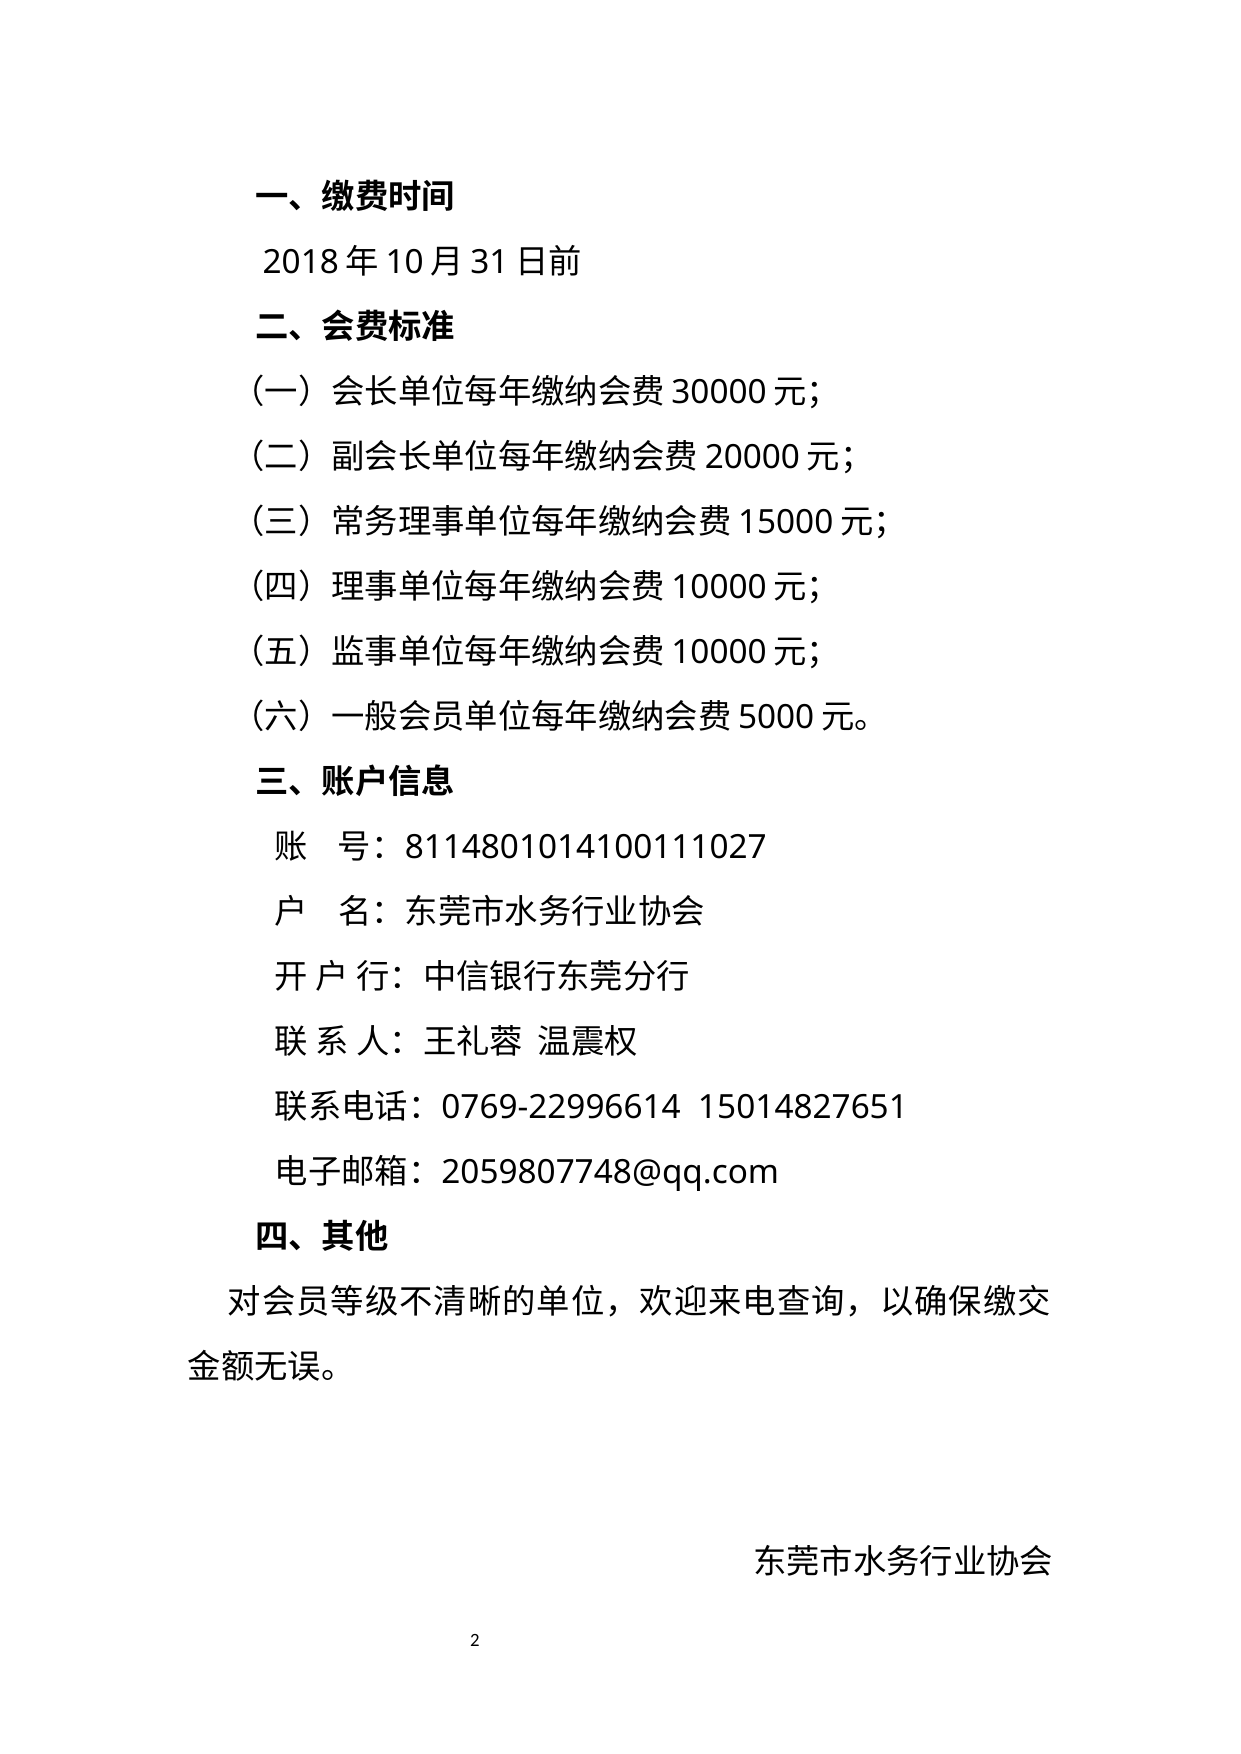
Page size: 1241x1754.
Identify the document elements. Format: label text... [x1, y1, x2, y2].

list 监事单位每年缴纳会费10000元； [187, 617, 1053, 682]
list 东莞市水务行业协会 [231, 1527, 1053, 1592]
text 二、会费标准 [187, 292, 1053, 357]
list 会长单位每年缴纳会费30000元； [187, 357, 1053, 422]
text 2018年10月31日前 [262, 227, 1053, 292]
list 户 名：东莞市水务行业协会 [231, 877, 1053, 942]
list 开 户 行：中信银行东莞分行 [231, 942, 1053, 1007]
list 电子邮箱：2059807748@qq.com [231, 1137, 1053, 1202]
text 一、缴费时间 [187, 162, 1053, 227]
text 四、其他 [187, 1202, 1053, 1267]
list 联系电话：0769-22996614 15014827651 [231, 1072, 1053, 1137]
list 账 号：8114801014100111027 [231, 812, 1053, 877]
list 对会员等级不清晰的单位，欢迎来电查询，以确保缴交金额无误。 [187, 1267, 1053, 1397]
list 副会长单位每年缴纳会费20000元； [187, 422, 1053, 487]
list 常务理事单位每年缴纳会费15000元； [187, 487, 1053, 552]
list 一般会员单位每年缴纳会费5000元。 [187, 682, 1053, 747]
list 理事单位每年缴纳会费10000元； [187, 552, 1053, 617]
list 账户信息 [187, 747, 1053, 812]
list 联 系 人：王礼蓉 温震权 [231, 1007, 1053, 1072]
